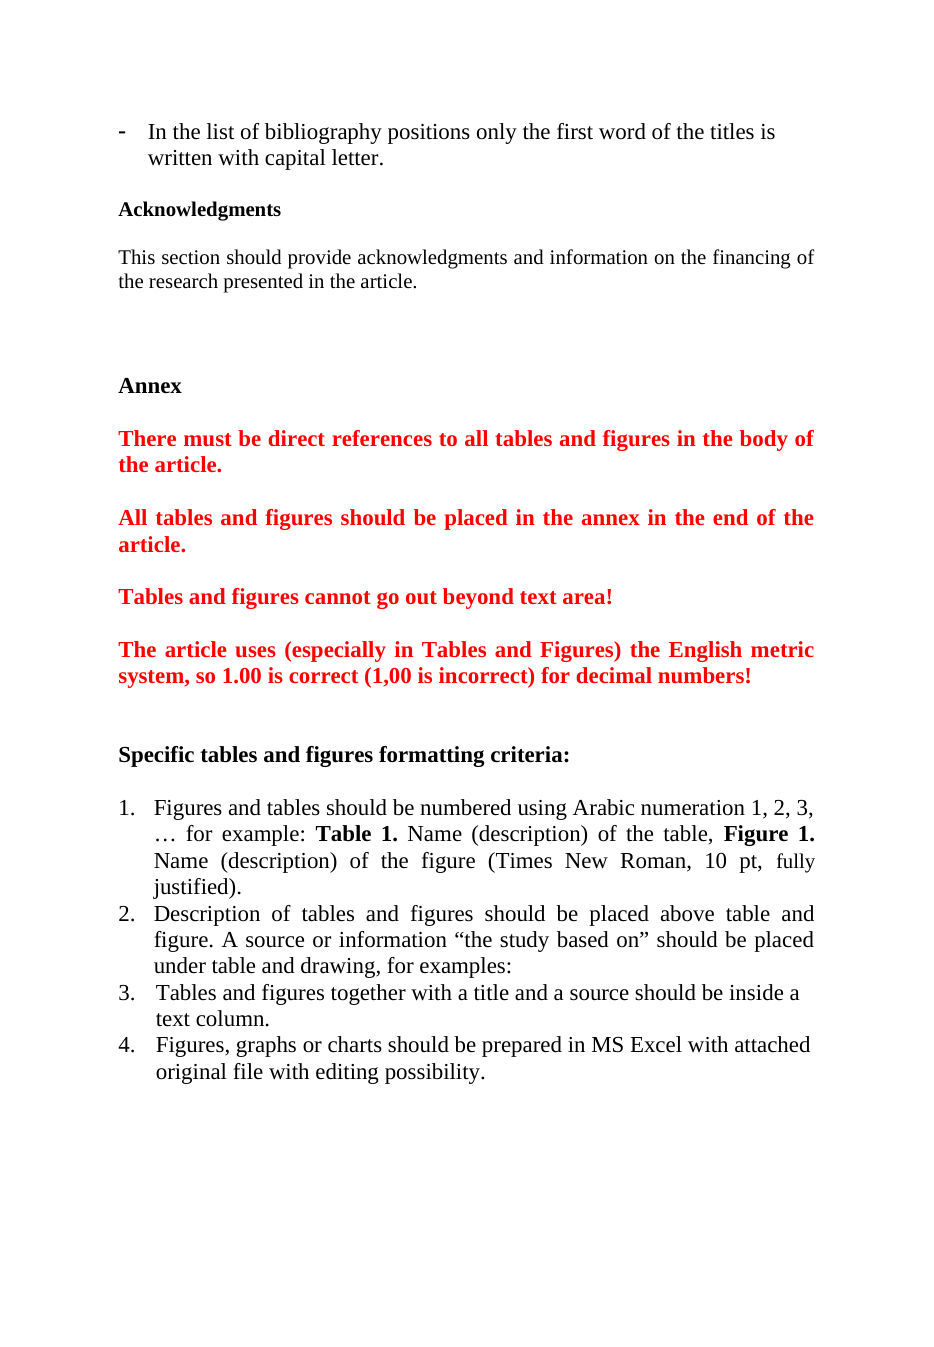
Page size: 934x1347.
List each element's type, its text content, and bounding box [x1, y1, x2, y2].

text This section should provide acknowledgments and information on the financing of the research presented in the article. [118, 245, 815, 293]
list Tables and figures together with a title and a source should be inside a text column. [118, 979, 815, 1031]
text Specific tables and figures formatting criteria: [118, 741, 815, 768]
text Acknowledgments [118, 197, 815, 221]
text All tables and figures should be placed in the annex in the end of the article. [118, 504, 815, 557]
list Description of tables and figures should be placed above table and figure. A source or information “the study based on” should be placed under table and drawing, for examples: [118, 899, 815, 979]
text Tables and figures cannot go out beyond text area! [118, 583, 815, 610]
text The article uses (especially in Tables and Figures) the English metric system, so 1.00 is correct (1,00 is incorrect) for decimal numbers! [118, 636, 815, 689]
list In the list of bibliography positions only the first word of the titles is written with capital letter. [118, 118, 815, 171]
list Figures, graphs or charts should be prepared in MS Excel with attached original file with editing possibility. [118, 1031, 815, 1084]
text Annex [118, 372, 815, 399]
text There must be direct references to all tables and figures in the body of the article. [118, 425, 815, 478]
list Figures and tables should be numbered using Arabic numeration 1, 2, 3,… for example: Table 1. Name (description) of the table, Figure 1. Name (description) of the figure (Times New Roman, 10 pt, fully justified). [118, 794, 815, 899]
